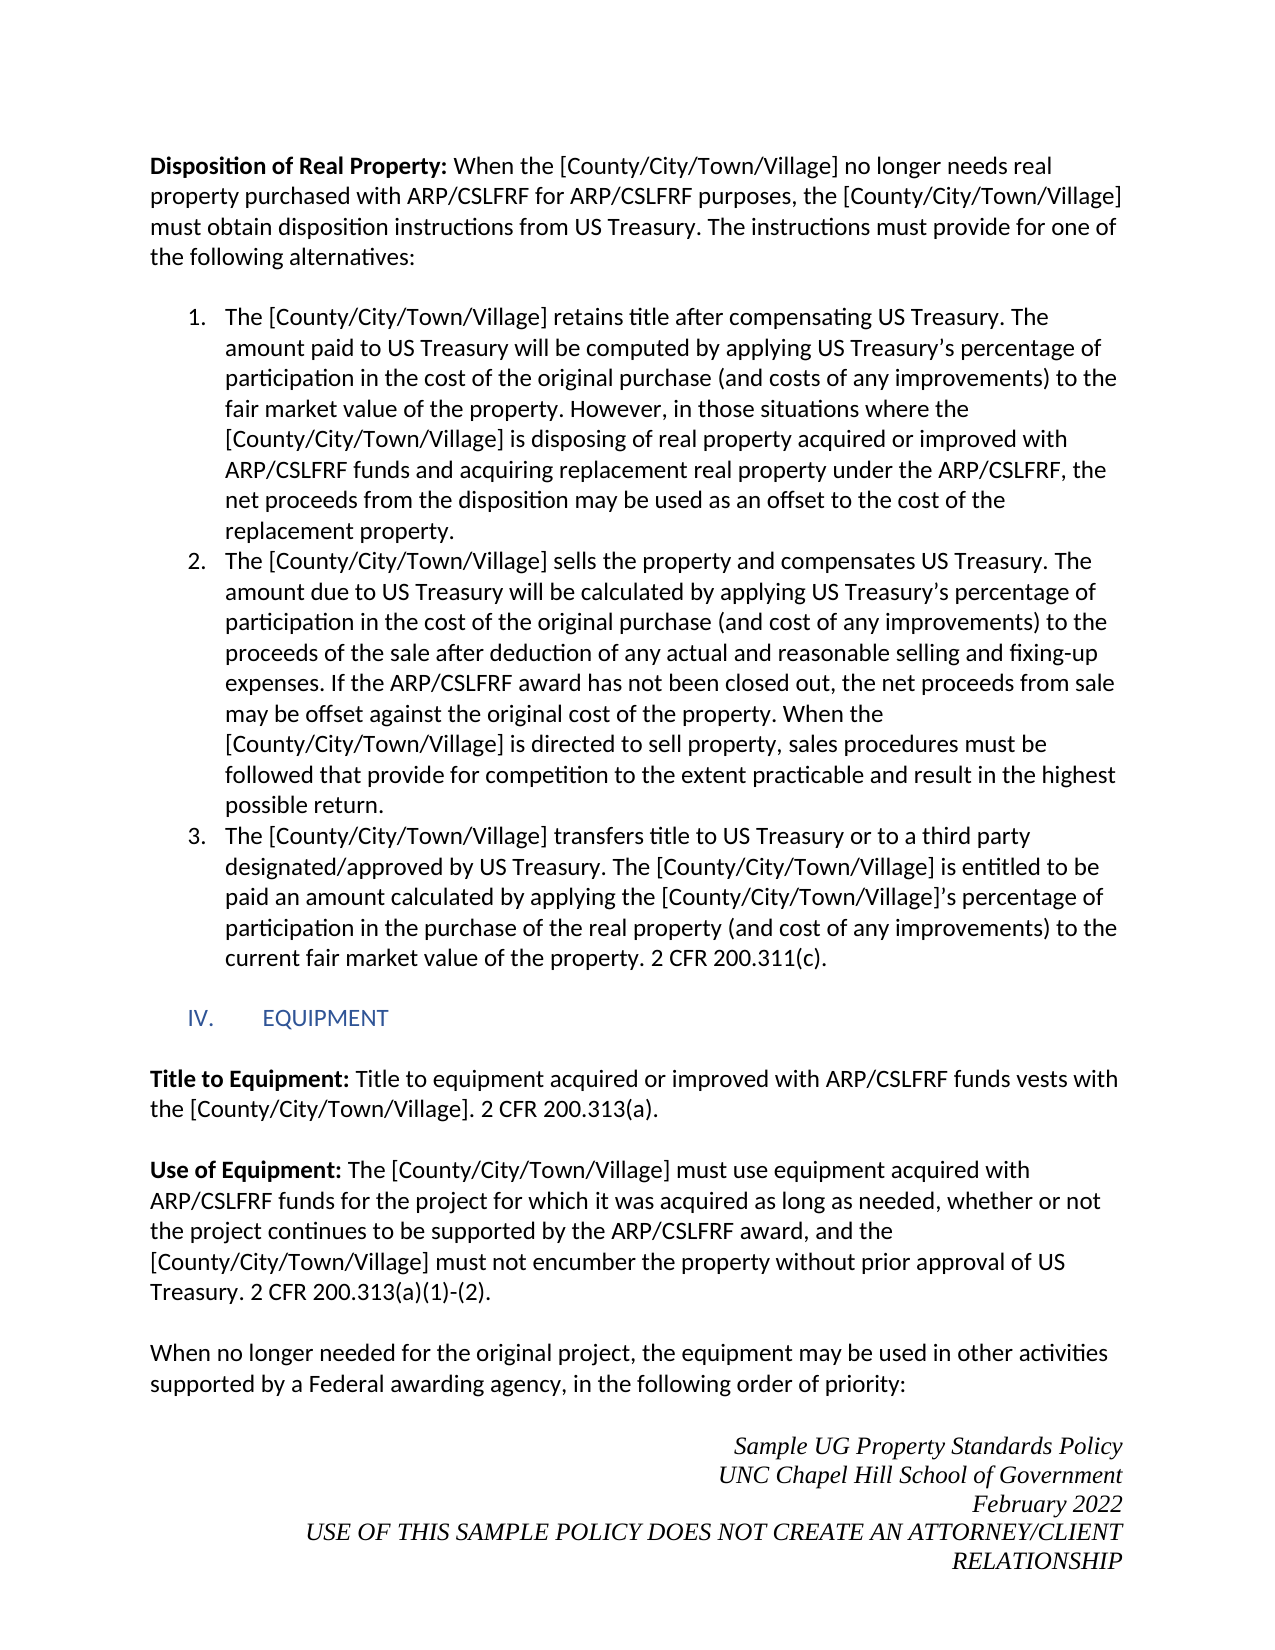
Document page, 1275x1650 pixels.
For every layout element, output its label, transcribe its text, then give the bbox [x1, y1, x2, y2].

text Disposition of Real Property: When the [County/City/Town/Village] no longer needs real property purchased with ARP/CSLFRF for ARP/CSLFRF purposes, the [County/City/Town/Village] must obtain disposition instructions from US Treasury. The instructions must provide for one of the following alternatives: [150, 150, 1125, 272]
list The [County/City/Town/Village] retains title after compensating US Treasury. The amount paid to US Treasury will be computed by applying US Treasury’s percentage of participation in the cost of the original purchase (and costs of any improvements) to the fair market value of the property. However, in those situations where the [County/City/Town/Village] is disposing of real property acquired or improved with ARP/CSLFRF funds and acquiring replacement real property under the ARP/CSLFRF, the net proceeds from the disposition may be used as an offset to the cost of the replacement property. [187, 301, 1125, 545]
subtitle EQUIPMENT [187, 1060, 1125, 1091]
text Title to Equipment: Title to equipment acquired or improved with ARP/CSLFRF funds vests with the [County/City/Town/Village]. 2 CFR 200.313(a). [150, 1121, 1125, 1182]
list The [County/City/Town/Village] transfers title to US Treasury or to a third party designated/approved by US Treasury. The [County/City/Town/Village] is entitled to be paid an amount calculated by applying the [County/City/Town/Village]’s percentage of participation in the purchase of the real property (and cost of any improvements) to the current fair market value of the property. 2 CFR 200.311(c). [187, 878, 1125, 1031]
list The [County/City/Town/Village] sells the property and compensates US Treasury. The amount due to US Treasury will be calculated by applying US Treasury’s percentage of participation in the cost of the original purchase (and cost of any improvements) to the proceeds of the sale after deduction of any actual and reasonable selling and fixing-up expenses. If the ARP/CSLFRF award has not been closed out, the net proceeds from sale may be offset against the original cost of the property. When the [County/City/Town/Village] is directed to sell property, sales procedures must be followed that provide for competition to the extent practicable and result in the highest possible return. [187, 574, 1125, 849]
text Use of Equipment: The [County/City/Town/Village] must use equipment acquired with ARP/CSLFRF funds for the project for which it was acquired as long as needed, whether or not the project continues to be supported by the ARP/CSLFRF award, and the [County/City/Town/Village] must not encumber the property without prior approval of US Treasury. 2 CFR 200.313(a)(1)-(2). [150, 1213, 1125, 1365]
